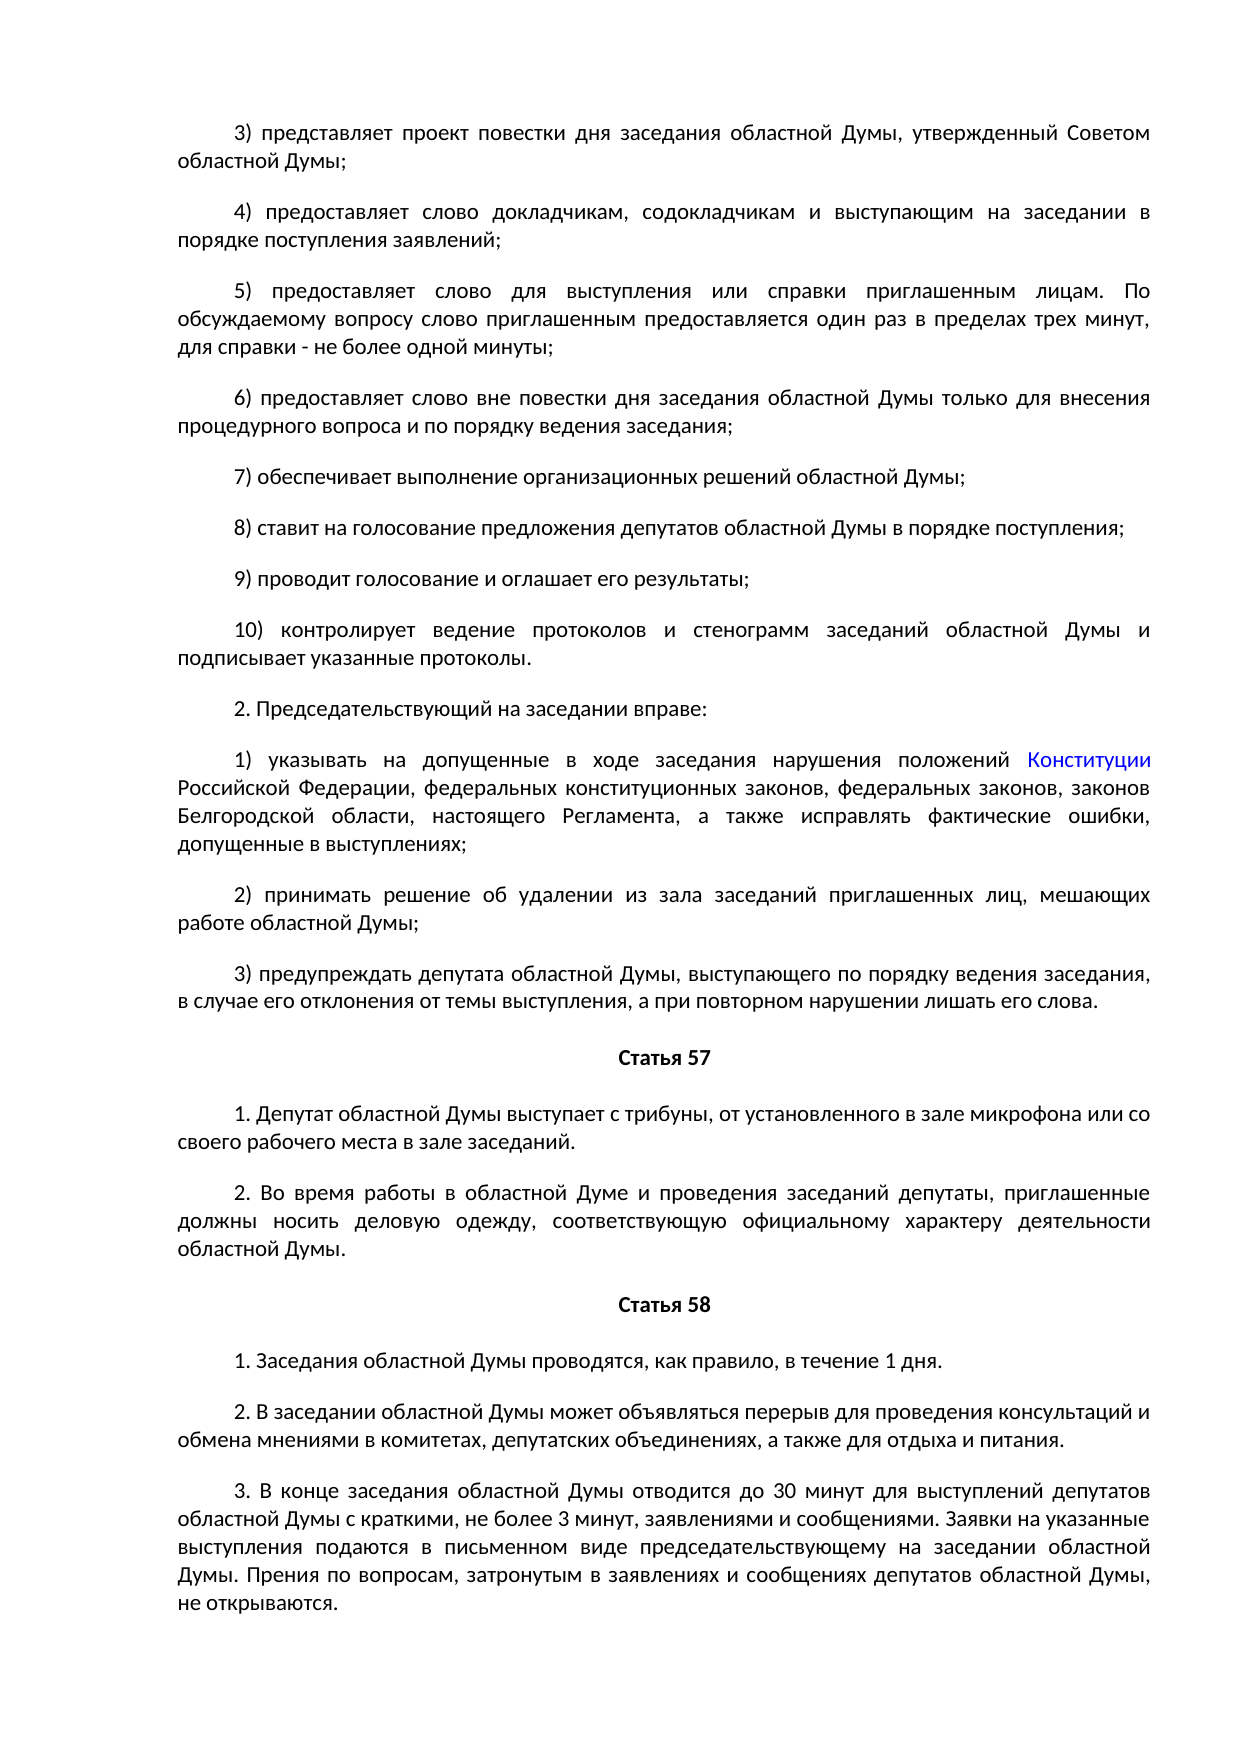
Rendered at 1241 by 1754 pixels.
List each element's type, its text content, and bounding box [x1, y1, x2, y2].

text 2. В заседании областной Думы может объявляться перерыв для проведения консультаций и обмена мнениями в комитетах, депутатских объединениях, а также для отдыха и питания. [177, 1397, 1152, 1453]
text 5) предоставляет слово для выступления или справки приглашенным лицам. По обсуждаемому вопросу слово приглашенным предоставляется один раз в пределах трех минут, для справки - не более одной минуты; [177, 276, 1152, 360]
text 4) предоставляет слово докладчикам, содокладчикам и выступающим на заседании в порядке поступления заявлений; [177, 197, 1152, 253]
text 2) принимать решение об удалении из зала заседаний приглашенных лиц, мешающих работе областной Думы; [177, 880, 1152, 936]
text 2. Председательствующий на заседании вправе: [177, 694, 1152, 722]
text 6) предоставляет слово вне повестки дня заседания областной Думы только для внесения процедурного вопроса и по порядку ведения заседания; [177, 383, 1152, 439]
text 7) обеспечивает выполнение организационных решений областной Думы; [177, 462, 1152, 490]
text 3) предупреждать депутата областной Думы, выступающего по порядку ведения заседания, в случае его отклонения от темы выступления, а при повторном нарушении лишать его слова. [177, 959, 1152, 1015]
text 9) проводит голосование и оглашает его результаты; [177, 564, 1152, 592]
text 1. Заседания областной Думы проводятся, как правило, в течение 1 дня. [177, 1346, 1152, 1374]
text 3) представляет проект повестки дня заседания областной Думы, утвержденный Советом областной Думы; [177, 118, 1152, 174]
text 2. Во время работы в областной Думе и проведения заседаний депутаты, приглашенные должны носить деловую одежду, соответствующую официальному характеру деятельности областной Думы. [177, 1178, 1152, 1262]
text 3. В конце заседания областной Думы отводится до 30 минут для выступлений депутатов областной Думы с краткими, не более 3 минут, заявлениями и сообщениями. Заявки на указанные выступления подаются в письменном виде председательствующему на заседании областной Думы. Прения по вопросам, затронутым в заявлениях и сообщениях депутатов областной Думы, не открываются. [177, 1476, 1152, 1616]
text 1) указывать на допущенные в ходе заседания нарушения положений Конституции Российской Федерации, федеральных конституционных законов, федеральных законов, законов Белгородской области, настоящего Регламента, а также исправлять фактические ошибки, допущенные в выступлениях; [177, 745, 1152, 857]
text 8) ставит на голосование предложения депутатов областной Думы в порядке поступления; [177, 513, 1152, 541]
title Статья 57 [177, 1043, 1152, 1071]
text 1. Депутат областной Думы выступает с трибуны, от установленного в зале микрофона или со своего рабочего места в зале заседаний. [177, 1099, 1152, 1155]
title Статья 58 [177, 1290, 1152, 1318]
text 10) контролирует ведение протоколов и стенограмм заседаний областной Думы и подписывает указанные протоколы. [177, 615, 1152, 671]
